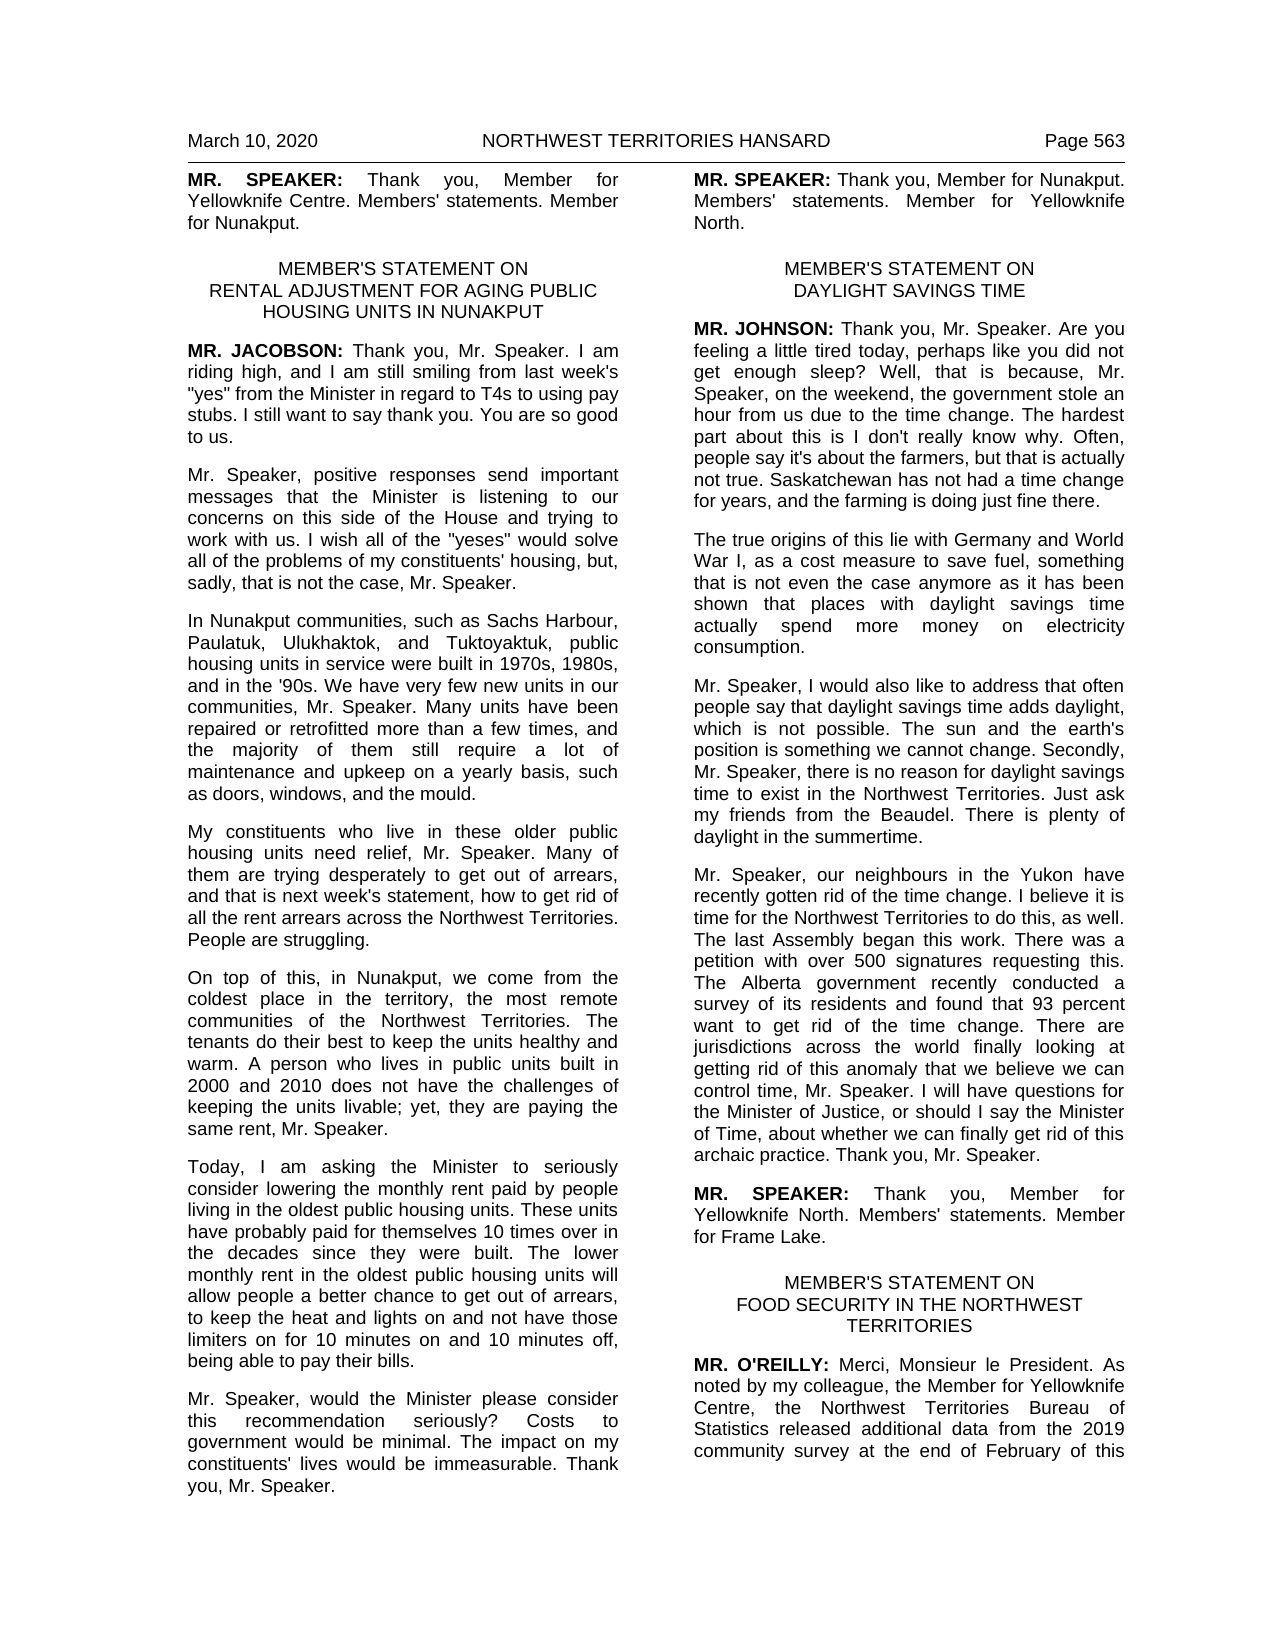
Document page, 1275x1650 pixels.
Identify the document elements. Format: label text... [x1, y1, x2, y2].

text MR. SPEAKER: Thank you, Member for Yellowknife North. Members' statements. Member for Frame Lake. [694, 1182, 1125, 1247]
text My constituents who live in these older public housing units need relief, Mr. Speaker. Many of them are trying desperately to get out of arrears, and that is next week's statement, how to get rid of all the rent arrears across the Northwest Territories. People are struggling. [187, 821, 619, 950]
text Mr. Speaker, our neighbours in the Yukon have recently gotten rid of the time change. I believe it is time for the Northwest Territories to do this, as well. The last Assembly began this work. There was a petition with over 500 signatures requesting this. The Alberta government recently conducted a survey of its residents and found that 93 percent want to get rid of the time change. There are jurisdictions across the world finally looking at getting rid of this anomaly that we believe we can control time, Mr. Speaker. I will have questions for the Minister of Justice, or should I say the Minister of Time, about whether we can finally get rid of this archaic practice. Thank you, Mr. Speaker. [694, 864, 1125, 1166]
subtitle Member's Statement on Daylight Savings Time [694, 258, 1125, 301]
subtitle Member's Statement on Food Security in the Northwest Territories [694, 1272, 1125, 1337]
text Mr. Speaker, positive responses send important messages that the Minister is listening to our concerns on this side of the House and trying to work with us. I wish all of the "yeses" would solve all of the problems of my constituents' housing, but, sadly, that is not the case, Mr. Speaker. [187, 464, 619, 593]
text In Nunakput communities, such as Sachs Harbour, Paulatuk, Ulukhaktok, and Tuktoyaktuk, public housing units in service were built in 1970s, 1980s, and in the '90s. We have very few new units in our communities, Mr. Speaker. Many units have been repaired or retrofitted more than a few times, and the majority of them still require a lot of maintenance and upkeep on a yearly basis, such as doors, windows, and the mould. [187, 610, 619, 804]
text MR. JACOBSON: Thank you, Mr. Speaker. I am riding high, and I am still smiling from last week's "yes" from the Minister in regard to T4s to using pay stubs. I still want to say thank you. You are so good to us. [187, 339, 619, 447]
text MR. SPEAKER: Thank you, Member for Nunakput. Members' statements. Member for Yellowknife North. [694, 168, 1125, 233]
text On top of this, in Nunakput, we come from the coldest place in the territory, the most remote communities of the Northwest Territories. The tenants do their best to keep the units healthy and warm. A person who lives in public units built in 2000 and 2010 does not have the challenges of keeping the units livable; yet, they are paying the same rent, Mr. Speaker. [187, 967, 619, 1139]
text MR. SPEAKER: Thank you, Member for Yellowknife Centre. Members' statements. Member for Nunakput. [187, 168, 619, 233]
text Mr. Speaker, would the Minister please consider this recommendation seriously? Costs to government would be minimal. The impact on my constituents' lives would be immeasurable. Thank you, Mr. Speaker. [187, 1388, 619, 1496]
text MR. JOHNSON: Thank you, Mr. Speaker. Are you feeling a little tired today, perhaps like you did not get enough sleep? Well, that is because, Mr. Speaker, on the weekend, the government stole an hour from us due to the time change. The hardest part about this is I don't really know why. Often, people say it's about the farmers, but that is actually not true. Saskatchewan has not had a time change for years, and the farming is doing just fine there. [694, 318, 1125, 512]
text Today, I am asking the Minister to seriously consider lowering the monthly rent paid by people living in the oldest public housing units. These units have probably paid for themselves 10 times over in the decades since they were built. The lower monthly rent in the oldest public housing units will allow people a better chance to get out of arrears, to keep the heat and lights on and not have those limiters on for 10 minutes on and 10 minutes off, being able to pay their bills. [187, 1156, 619, 1371]
text The true origins of this lie with Germany and World War I, as a cost measure to save fuel, something that is not even the case anymore as it has been shown that places with daylight savings time actually spend more money on electricity consumption. [694, 528, 1125, 658]
subtitle Member's Statement on Rental Adjustment for Aging Public Housing Units in Nunakput [187, 258, 619, 323]
text Mr. Speaker, I would also like to address that often people say that daylight savings time adds daylight, which is not possible. The sun and the earth's position is something we cannot change. Secondly, Mr. Speaker, there is no reason for daylight savings time to exist in the Northwest Territories. Just ask my friends from the Beaudel. There is plenty of daylight in the summertime. [694, 674, 1125, 847]
